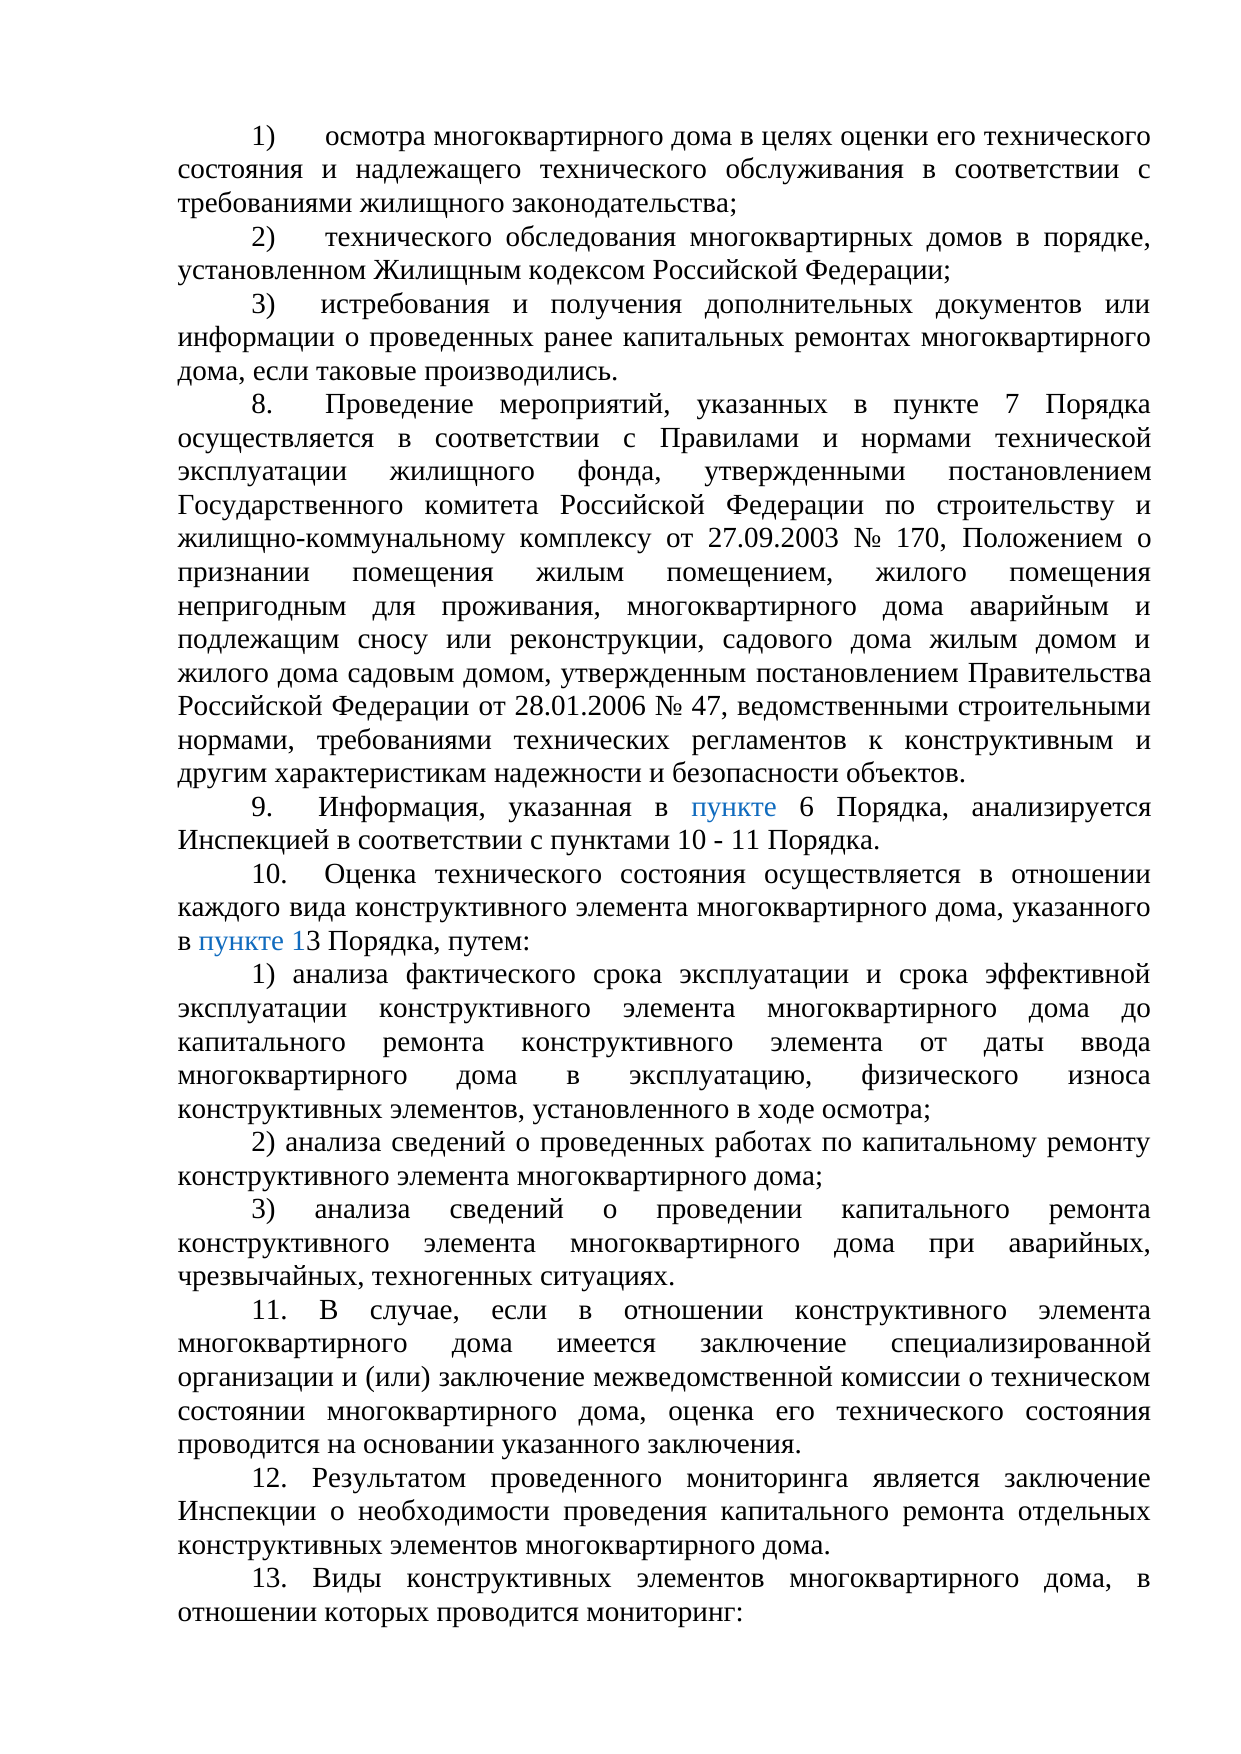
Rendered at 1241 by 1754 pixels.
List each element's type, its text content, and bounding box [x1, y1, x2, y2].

text 13. Виды конструктивных элементов многоквартирного дома, в отношении которых проводится мониторинг: [177, 1560, 1152, 1627]
text 12. Результатом проведенного мониторинга является заключение Инспекции о необходимости проведения капитального ремонта отдельных конструктивных элементов многоквартирного дома. [177, 1460, 1152, 1560]
text 1) анализа фактического срока эксплуатации и срока эффективной эксплуатации конструктивного элемента многоквартирного дома до капитального ремонта конструктивного элемента от даты ввода многоквартирного дома в эксплуатацию, физического износа конструктивных элементов, установленного в ходе осмотра; [177, 957, 1152, 1124]
list 3) истребования и получения дополнительных документов или информации о проведенных ранее капитальных ремонтах многоквартирного дома, если таковые производились. [177, 286, 1152, 386]
text 9. Информация, указанная в пункте 6 Порядка, анализируется Инспекцией в соответствии с пунктами 10 - 11 Порядка. [177, 789, 1152, 856]
text 3) анализа сведений о проведении капитального ремонта конструктивного элемента многоквартирного дома при аварийных, чрезвычайных, техногенных ситуациях. [177, 1191, 1152, 1292]
list Проведение мероприятий, указанных в пункте 7 Порядка осуществляется в соответствии с Правилами и нормами технической эксплуатации жилищного фонда, утвержденными постановлением Государственного комитета Российской Федерации по строительству и жилищно-коммунальному комплексу от 27.09.2003 № 170, Положением о признании помещения жилым помещением, жилого помещения непригодным для проживания, многоквартирного дома аварийным и подлежащим сносу или реконструкции, садового дома жилым домом и жилого дома садовым домом, утвержденным постановлением Правительства Российской Федерации от 28.01.2006 № 47, ведомственными строительными нормами, требованиями технических регламентов к конструктивным и другим характеристикам надежности и безопасности объектов. [177, 386, 1152, 789]
list технического обследования многоквартирных домов в порядке, установленном Жилищным кодексом Российской Федерации; [177, 219, 1152, 286]
text 11. В случае, если в отношении конструктивного элемента многоквартирного дома имеется заключение специализированной организации и (или) заключение межведомственной комиссии о техническом состоянии многоквартирного дома, оценка его технического состояния проводится на основании указанного заключения. [177, 1292, 1152, 1460]
text 10. Оценка технического состояния осуществляется в отношении каждого вида конструктивного элемента многоквартирного дома, указанного в пункте 13 Порядка, путем: [177, 856, 1152, 957]
list осмотра многоквартирного дома в целях оценки его технического состояния и надлежащего технического обслуживания в соответствии с требованиями жилищного законодательства; [177, 118, 1152, 219]
text 2) анализа сведений о проведенных работах по капитальному ремонту конструктивного элемента многоквартирного дома; [177, 1124, 1152, 1191]
